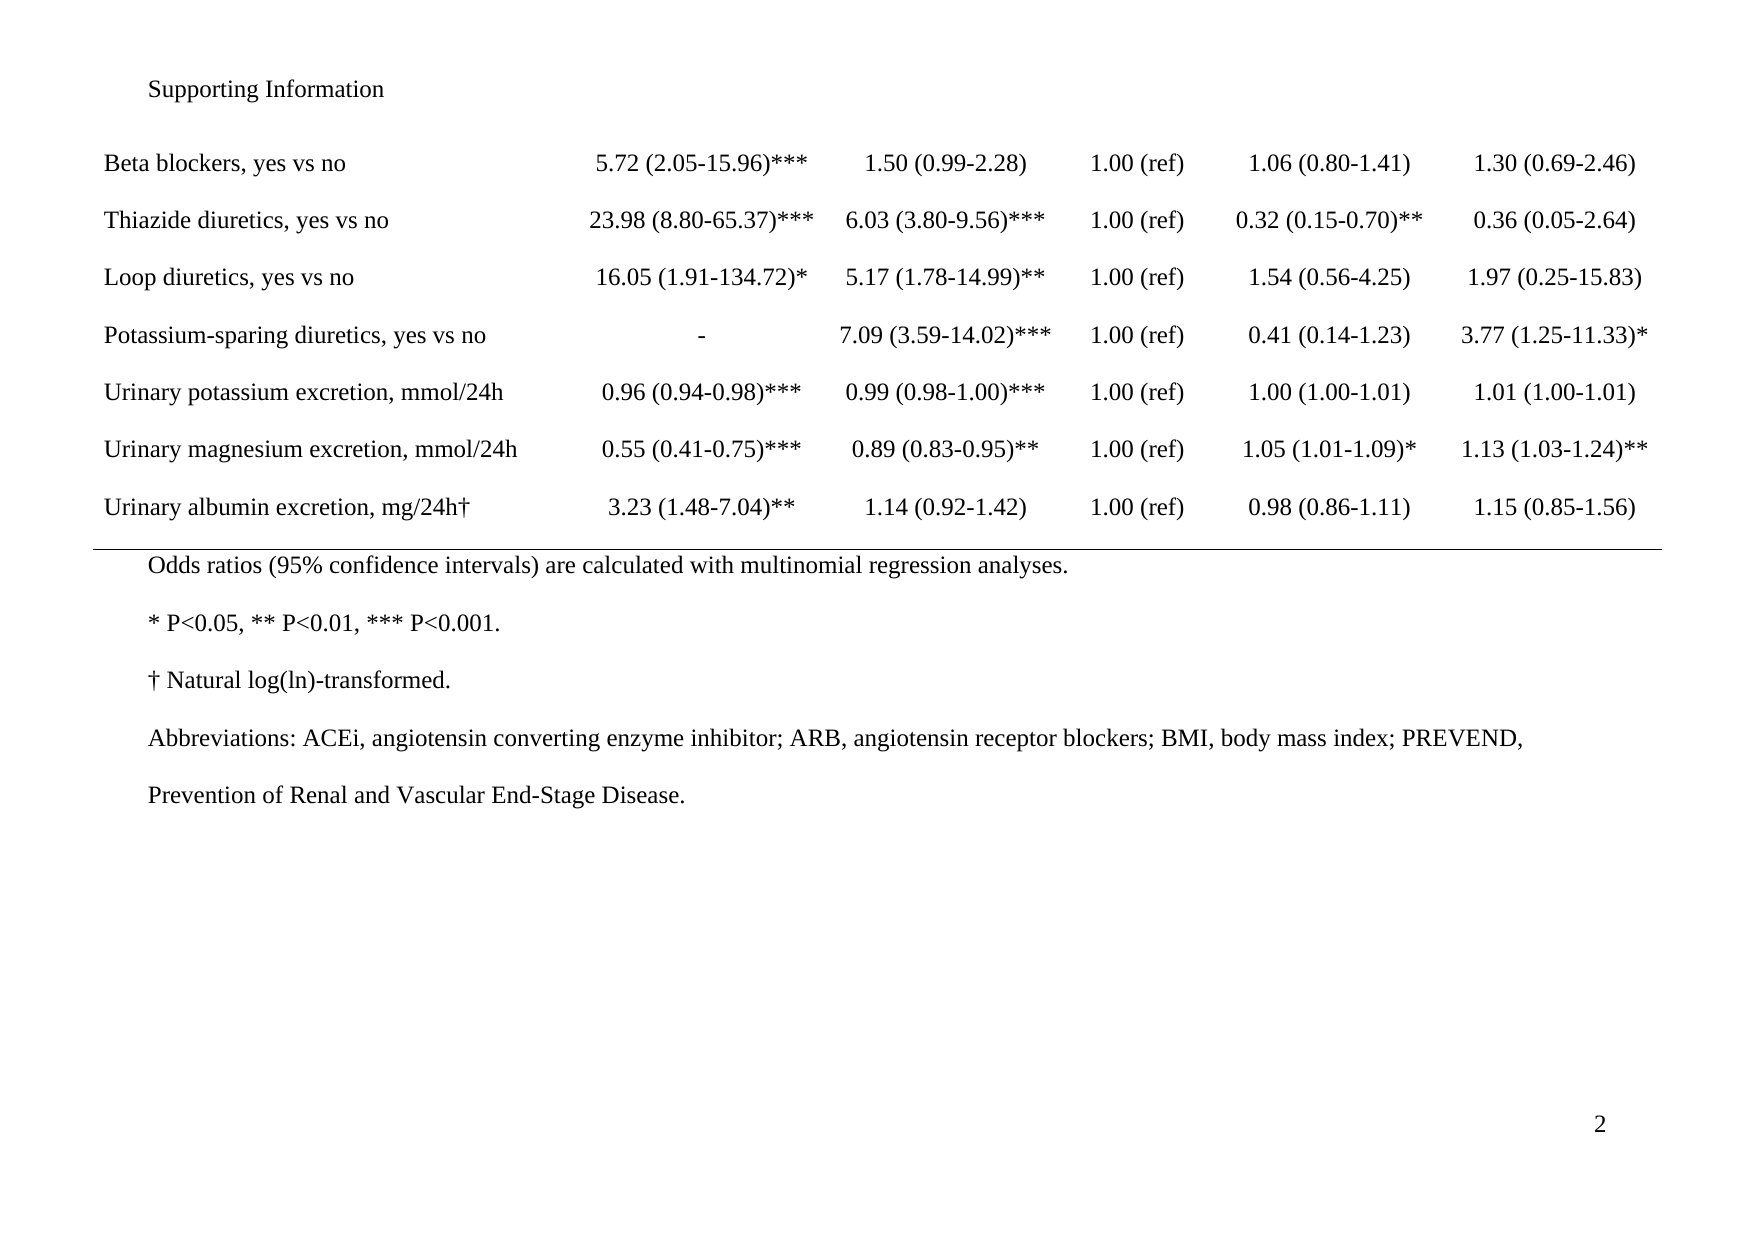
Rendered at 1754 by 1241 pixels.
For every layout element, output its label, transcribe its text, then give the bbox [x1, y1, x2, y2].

table_cell Urinary magnesium excretion, mmol/24h [93, 435, 576, 492]
text † Natural log(ln)-transformed. [148, 665, 1606, 694]
table_cell Beta blockers, yes vs no [93, 148, 576, 205]
table_cell 1.50 (0.99-2.28) [827, 148, 1063, 205]
table_cell 0.98 (0.86-1.11) [1211, 492, 1447, 549]
table_cell 3.23 (1.48-7.04)** [576, 492, 827, 549]
table_cell - [576, 320, 827, 377]
table_cell 0.41 (0.14-1.23) [1211, 320, 1447, 377]
table_cell Urinary albumin excretion, mg/24h† [93, 492, 576, 549]
table_cell 1.06 (0.80-1.41) [1211, 148, 1447, 205]
text * P<0.05, ** P<0.01, *** P<0.001. [148, 608, 1606, 637]
table_cell 1.30 (0.69-2.46) [1447, 148, 1662, 205]
table_cell 5.72 (2.05-15.96)*** [576, 148, 827, 205]
table_cell 3.77 (1.25-11.33)* [1447, 320, 1662, 377]
table_cell Potassium-sparing diuretics, yes vs no [93, 320, 576, 377]
table_cell 1.00 (1.00-1.01) [1211, 377, 1447, 434]
text Abbreviations: ACEi, angiotensin converting enzyme inhibitor; ARB, angiotensin receptor blockers; BMI, body mass index; PREVEND, Prevention of Renal and Vascular End-Stage Disease. [148, 723, 1606, 809]
table_cell 16.05 (1.91-134.72)* [576, 263, 827, 320]
table_cell 6.03 (3.80-9.56)*** [827, 205, 1063, 262]
text Odds ratios (95% confidence intervals) are calculated with multinomial regression analyses. [148, 550, 1606, 579]
table_cell 23.98 (8.80-65.37)*** [576, 205, 827, 262]
table_cell 1.00 (ref) [1063, 263, 1211, 320]
table_cell 0.32 (0.15-0.70)** [1211, 205, 1447, 262]
table_cell 7.09 (3.59-14.02)*** [827, 320, 1063, 377]
table_cell 1.00 (ref) [1063, 377, 1211, 434]
table_cell 1.00 (ref) [1063, 492, 1211, 549]
table_cell 1.13 (1.03-1.24)** [1447, 435, 1662, 492]
table_cell 0.99 (0.98-1.00)*** [827, 377, 1063, 434]
table_cell Urinary potassium excretion, mmol/24h [93, 377, 576, 434]
table_cell 0.55 (0.41-0.75)*** [576, 435, 827, 492]
table_cell 1.05 (1.01-1.09)* [1211, 435, 1447, 492]
table_cell 5.17 (1.78-14.99)** [827, 263, 1063, 320]
table_cell 1.14 (0.92-1.42) [827, 492, 1063, 549]
table_cell 1.54 (0.56-4.25) [1211, 263, 1447, 320]
table_cell 1.00 (ref) [1063, 320, 1211, 377]
table_cell 1.01 (1.00-1.01) [1447, 377, 1662, 434]
table_cell Thiazide diuretics, yes vs no [93, 205, 576, 262]
table_cell 0.36 (0.05-2.64) [1447, 205, 1662, 262]
table_cell 1.15 (0.85-1.56) [1447, 492, 1662, 549]
table_cell 1.00 (ref) [1063, 435, 1211, 492]
table_cell 1.00 (ref) [1063, 148, 1211, 205]
table_cell 1.00 (ref) [1063, 205, 1211, 262]
table_cell 1.97 (0.25-15.83) [1447, 263, 1662, 320]
table_cell 0.96 (0.94-0.98)*** [576, 377, 827, 434]
table_cell 0.89 (0.83-0.95)** [827, 435, 1063, 492]
table_cell Loop diuretics, yes vs no [93, 263, 576, 320]
